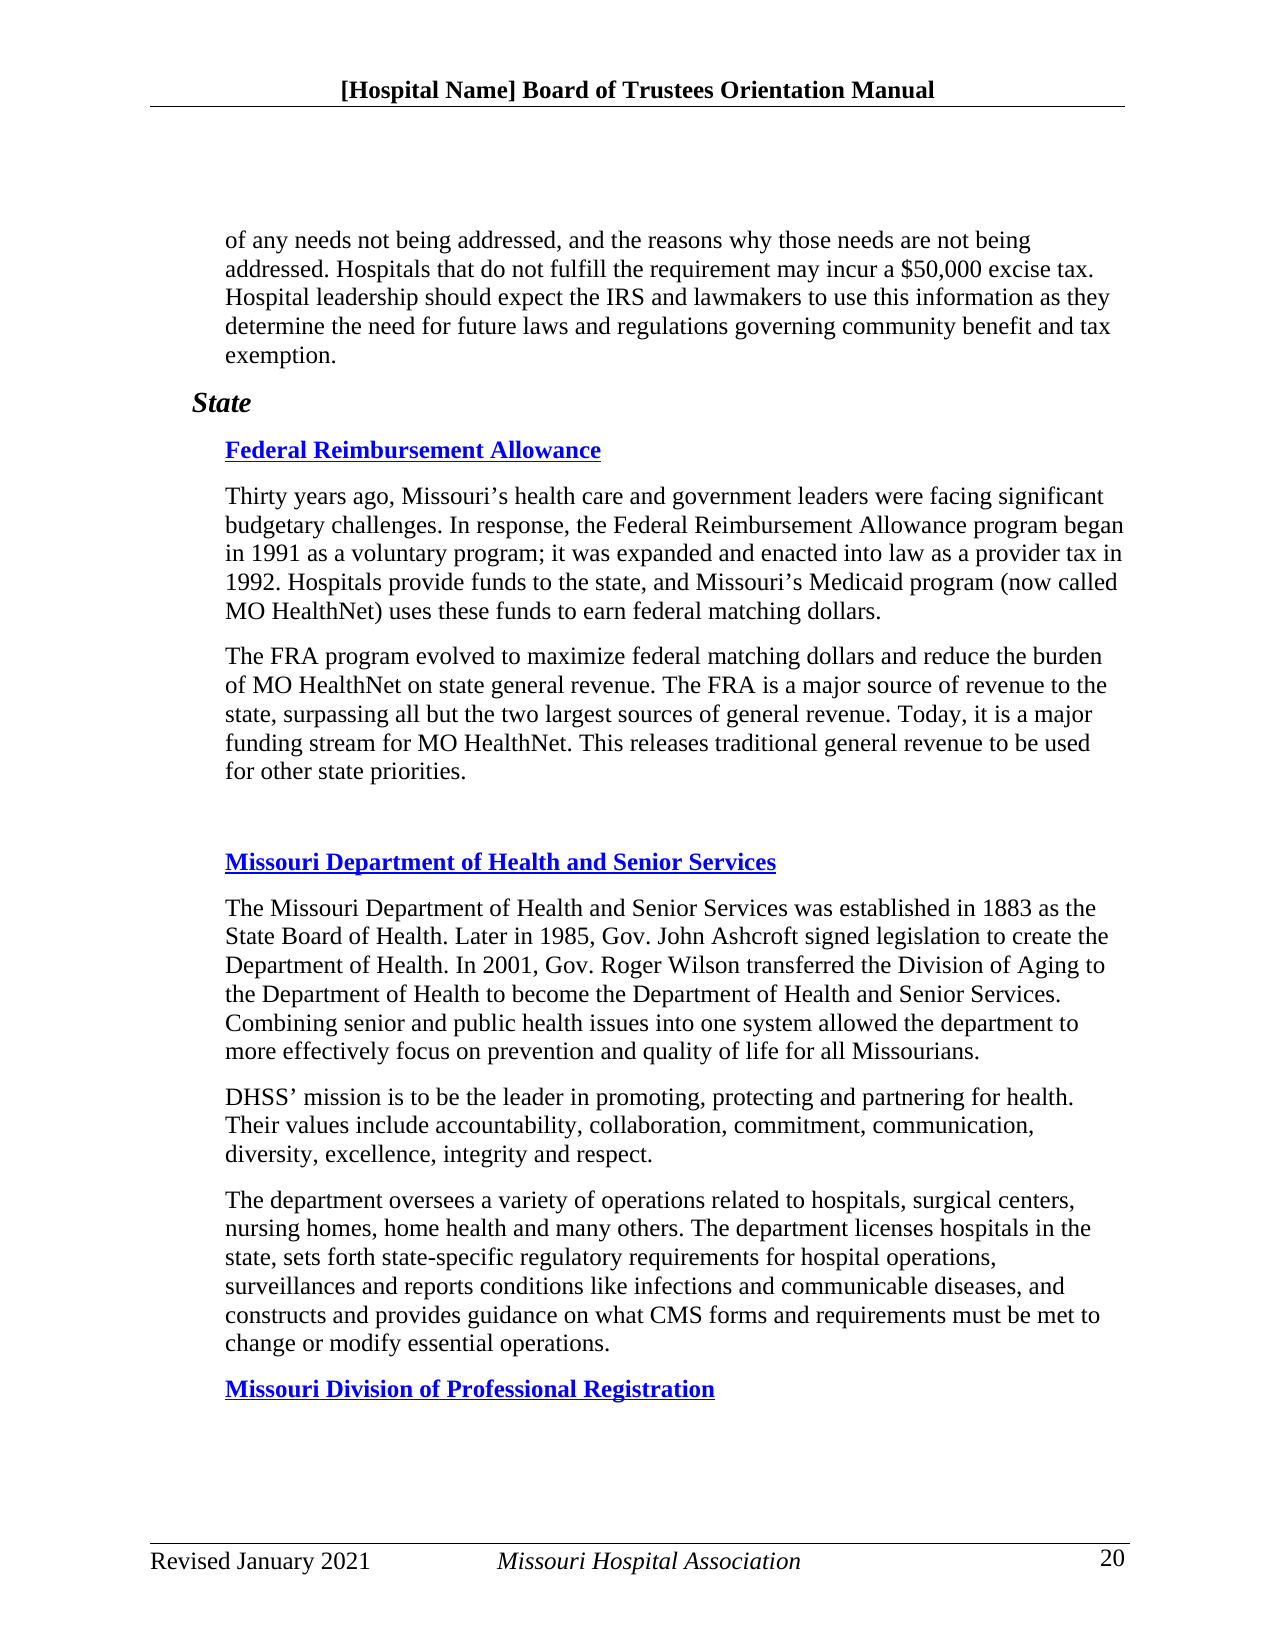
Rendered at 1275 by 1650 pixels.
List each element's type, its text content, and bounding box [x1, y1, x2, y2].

text The Missouri Department of Health and Senior Services was established in 1883 as the State Board of Health. Later in 1985, Gov. John Ashcroft signed legislation to create the Department of Health. In 2001, Gov. Roger Wilson transferred the Division of Aging to the Department of Health to become the Department of Health and Senior Services. Combining senior and public health issues into one system allowed the department to more effectively focus on prevention and quality of life for all Missourians. [225, 893, 1125, 1065]
text Missouri Department of Health and Senior Services [225, 847, 1125, 876]
text The department oversees a variety of operations related to hospitals, surgical centers, nursing homes, home health and many others. The department licenses hospitals in the state, sets forth state-specific regulatory requirements for hospital operations, surveillances and reports conditions like infections and communicable diseases, and constructs and provides guidance on what CMS forms and requirements must be met to change or modify essential operations. [225, 1185, 1125, 1357]
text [225, 225, 1125, 369]
text DHSS’ mission is to be the leader in promoting, protecting and partnering for health. Their values include accountability, collaboration, commitment, communication, diversity, excellence, integrity and respect. [225, 1082, 1125, 1168]
text Federal Reimbursement Allowance [225, 436, 1125, 464]
text The FRA program evolved to maximize federal matching dollars and reduce the burden of MO HealthNet on state general revenue. The FRA is a major source of revenue to the state, surpassing all but the two largest sources of general revenue. Today, it is a major funding stream for MO HealthNet. This releases traditional general revenue to be used for other state priorities.Twenty-five years ago, Missouri’s health care and governmental leaders were facing significant budgetary challenges. In response, the FRA program began in 1991 as a voluntary program; it was expanded and enacted into law as a provider tax in 1992. Hospitals provide funds to the state, and Missouri’s Medicaid program (now called MO HealthNet) uses these funds to earn federal matching dollars. [225, 641, 1125, 785]
text Thirty years ago, Missouri’s health care and government leaders were facing significant budgetary challenges. In response, the Federal Reimbursement Allowance program began in 1991 as a voluntary program; it was expanded and enacted into law as a provider tax in 1992. Hospitals provide funds to the state, and Missouri’s Medicaid program (now called MO HealthNet) uses these funds to earn federal matching dollars. [225, 481, 1125, 625]
text Missouri Division of Professional Registration [225, 1374, 1125, 1403]
text State [192, 385, 1125, 419]
